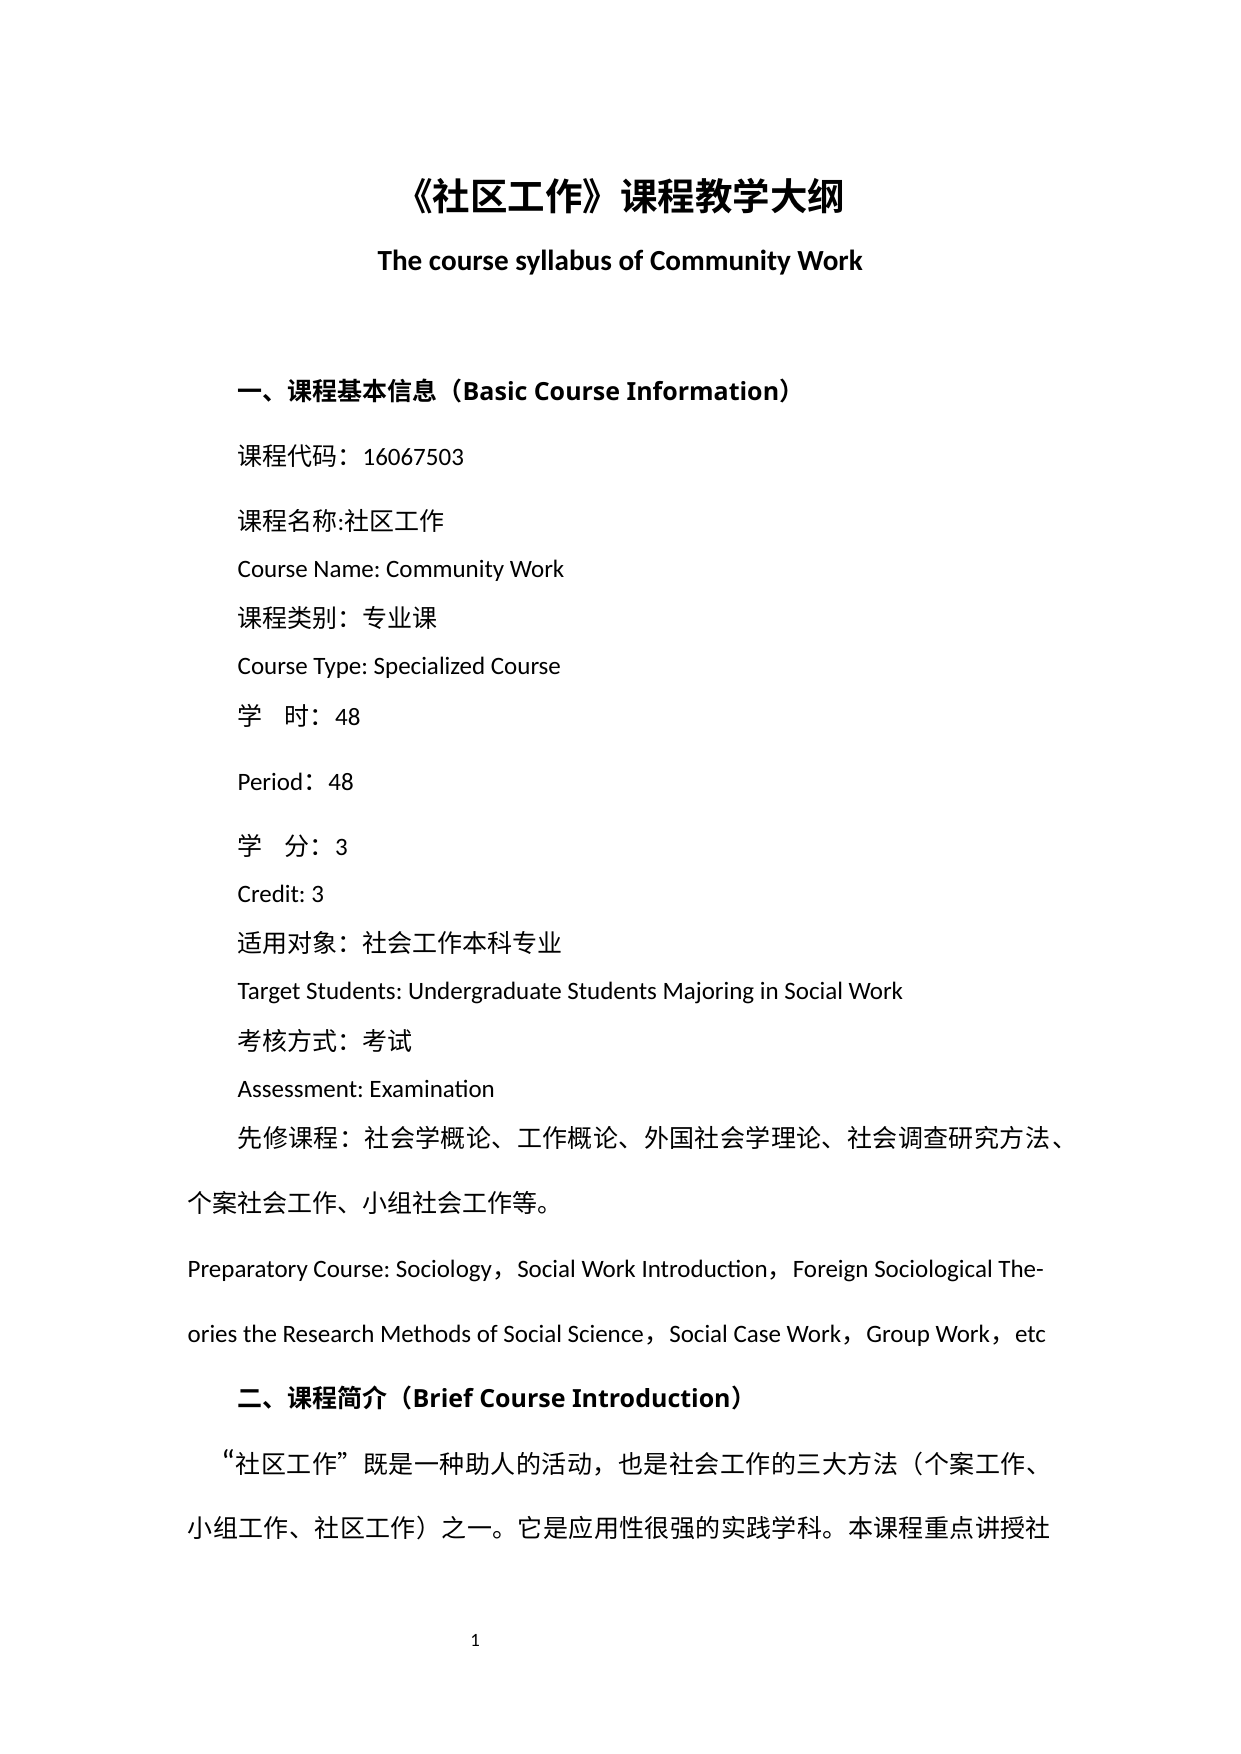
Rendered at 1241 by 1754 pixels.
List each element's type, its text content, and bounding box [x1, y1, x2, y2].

text 《社区工作》课程教学大纲 [187, 162, 1053, 227]
text Course Type: Specialized Course [187, 649, 1053, 682]
text Preparatory Course: Sociology，Social Work Introduction，Foreign Sociological The- [187, 1234, 1053, 1299]
text Course Name: Community Work [187, 552, 1053, 584]
text 课程类别：专业课 [187, 584, 1053, 649]
text Target Students: Undergraduate Students Majoring in Social Work [187, 974, 1053, 1007]
text 二、课程简介（Brief Course Introduction） [187, 1364, 1053, 1429]
text Credit: 3 [187, 877, 1053, 909]
text 先修课程：社会学概论、工作概论、外国社会学理论、社会调查研究方法、个案社会工作、小组社会工作等。 [187, 1104, 1053, 1234]
text 学 时：48 [187, 682, 1053, 747]
text Period：48 [187, 747, 1053, 812]
text 一、课程基本信息（Basic Course Information） [187, 357, 1053, 422]
text ories the Research Methods of Social Science，Social Case Work，Group Work，etc [187, 1299, 1053, 1364]
text 适用对象：社会工作本科专业 [187, 909, 1053, 974]
text Assessment: Examination [187, 1072, 1053, 1104]
text 学 分：3 [187, 812, 1053, 877]
text 课程名称:社区工作 [187, 487, 1053, 552]
text The course syllabus of Community Work [187, 227, 1053, 292]
text 考核方式：考试 [187, 1007, 1053, 1072]
text 课程代码：16067503 [187, 422, 1053, 487]
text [187, 1429, 1053, 1559]
